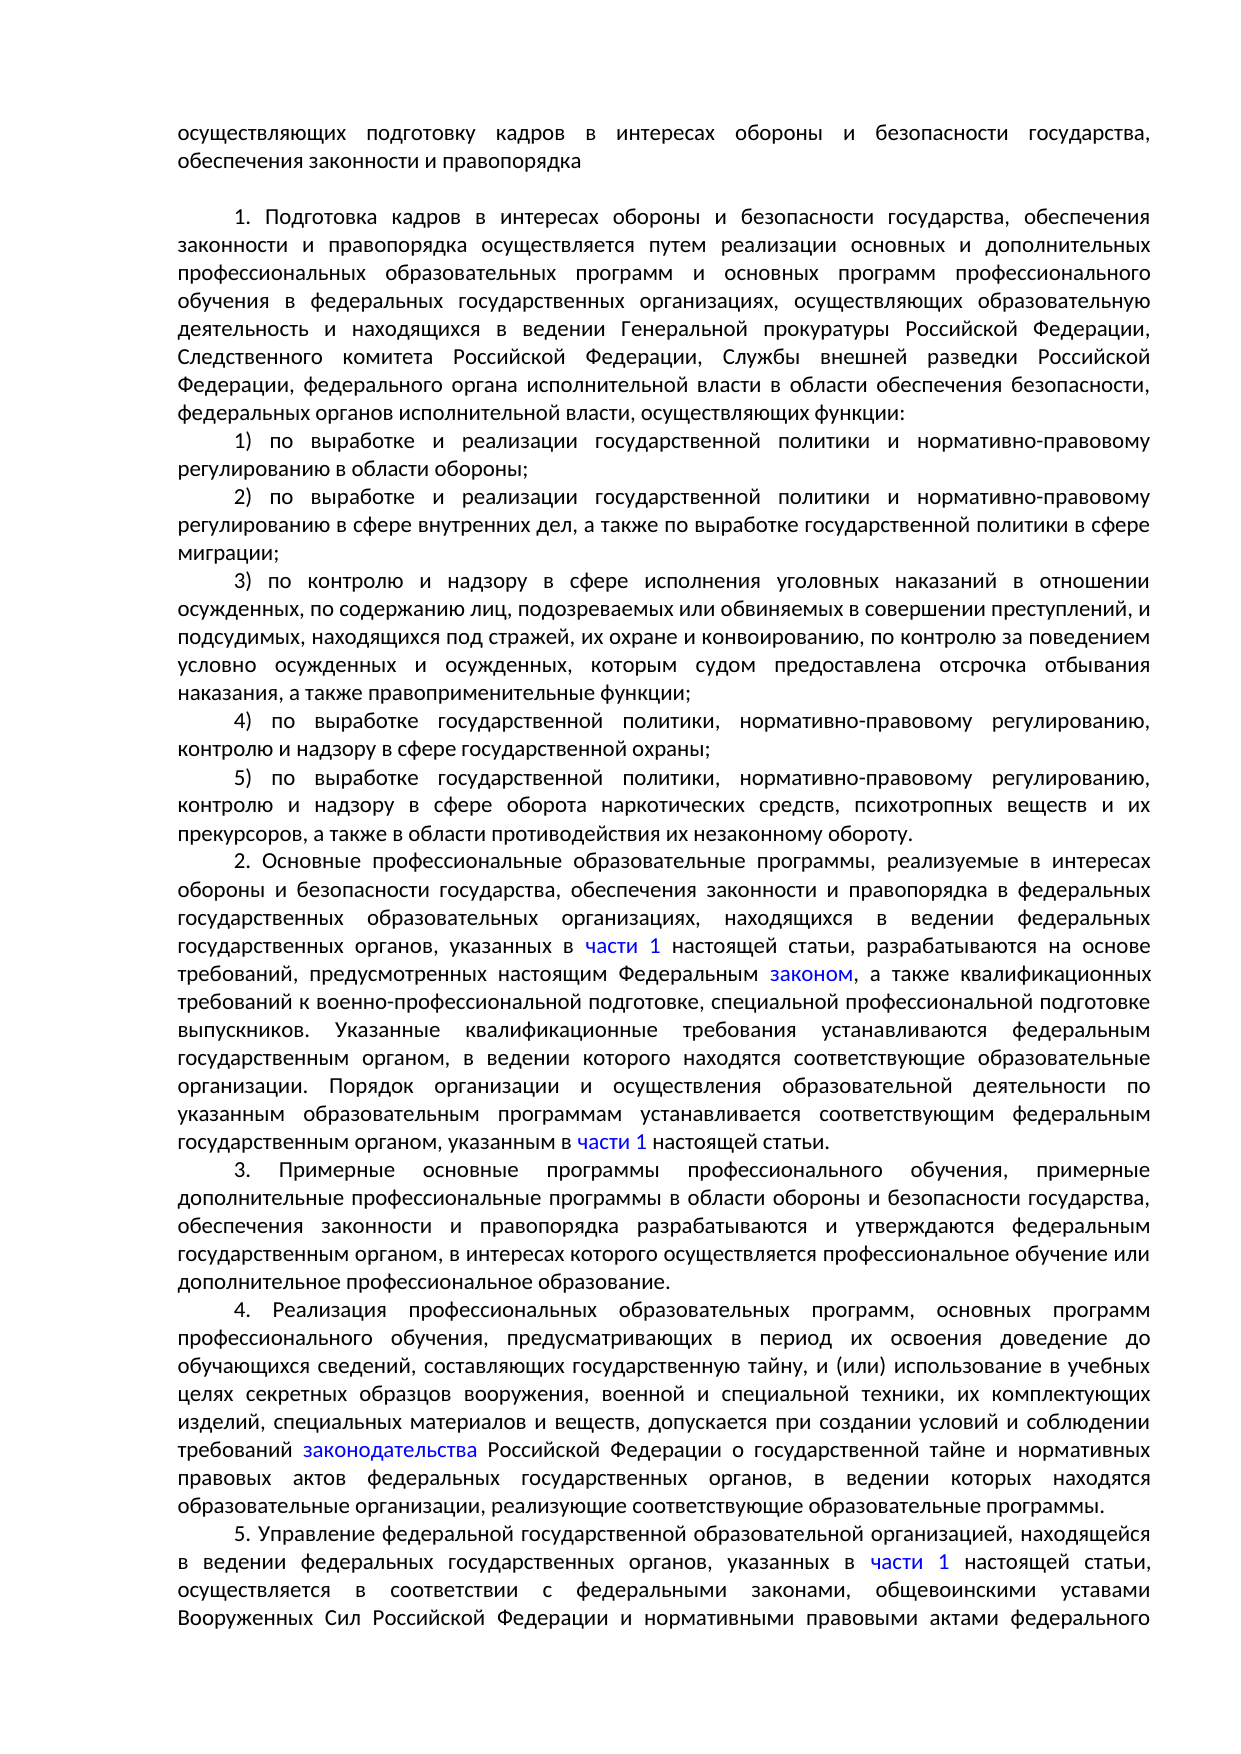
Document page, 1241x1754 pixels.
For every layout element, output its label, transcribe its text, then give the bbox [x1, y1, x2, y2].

text 4) по выработке государственной политики, нормативно-правовому регулированию, контролю и надзору в сфере государственной охраны; [177, 707, 1152, 763]
text 2. Основные профессиональные образовательные программы, реализуемые в интересах обороны и безопасности государства, обеспечения законности и правопорядка в федеральных государственных образовательных организациях, находящихся в ведении федеральных государственных органов, указанных в части 1 настоящей статьи, разрабатываются на основе требований, предусмотренных настоящим Федеральным законом, а также квалификационных требований к военно-профессиональной подготовке, специальной профессиональной подготовке выпускников. Указанные квалификационные требования устанавливаются федеральным государственным органом, в ведении которого находятся соответствующие образовательные организации. Порядок организации и осуществления образовательной деятельности по указанным образовательным программам устанавливается соответствующим федеральным государственным органом, указанным в части 1 настоящей статьи. [177, 847, 1152, 1155]
text 1) по выработке и реализации государственной политики и нормативно-правовому регулированию в области обороны; [177, 426, 1152, 482]
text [177, 1519, 1152, 1631]
text 1. Подготовка кадров в интересах обороны и безопасности государства, обеспечения законности и правопорядка осуществляется путем реализации основных и дополнительных профессиональных образовательных программ и основных программ профессионального обучения в федеральных государственных организациях, осуществляющих образовательную деятельность и находящихся в ведении Генеральной прокуратуры Российской Федерации, Следственного комитета Российской Федерации, Службы внешней разведки Российской Федерации, федерального органа исполнительной власти в области обеспечения безопасности, федеральных органов исполнительной власти, осуществляющих функции: [177, 202, 1152, 426]
text 2) по выработке и реализации государственной политики и нормативно-правовому регулированию в сфере внутренних дел, а также по выработке государственной политики в сфере миграции; [177, 482, 1152, 566]
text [177, 118, 1152, 174]
text 3. Примерные основные программы профессионального обучения, примерные дополнительные профессиональные программы в области обороны и безопасности государства, обеспечения законности и правопорядка разрабатываются и утверждаются федеральным государственным органом, в интересах которого осуществляется профессиональное обучение или дополнительное профессиональное образование. [177, 1155, 1152, 1295]
text 3) по контролю и надзору в сфере исполнения уголовных наказаний в отношении осужденных, по содержанию лиц, подозреваемых или обвиняемых в совершении преступлений, и подсудимых, находящихся под стражей, их охране и конвоированию, по контролю за поведением условно осужденных и осужденных, которым судом предоставлена отсрочка отбывания наказания, а также правоприменительные функции; [177, 566, 1152, 707]
text 5) по выработке государственной политики, нормативно-правовому регулированию, контролю и надзору в сфере оборота наркотических средств, психотропных веществ и их прекурсоров, а также в области противодействия их незаконному обороту. [177, 763, 1152, 847]
text 4. Реализация профессиональных образовательных программ, основных программ профессионального обучения, предусматривающих в период их освоения доведение до обучающихся сведений, составляющих государственную тайну, и (или) использование в учебных целях секретных образцов вооружения, военной и специальной техники, их комплектующих изделий, специальных материалов и веществ, допускается при создании условий и соблюдении требований законодательства Российской Федерации о государственной тайне и нормативных правовых актов федеральных государственных органов, в ведении которых находятся образовательные организации, реализующие соответствующие образовательные программы. [177, 1295, 1152, 1519]
